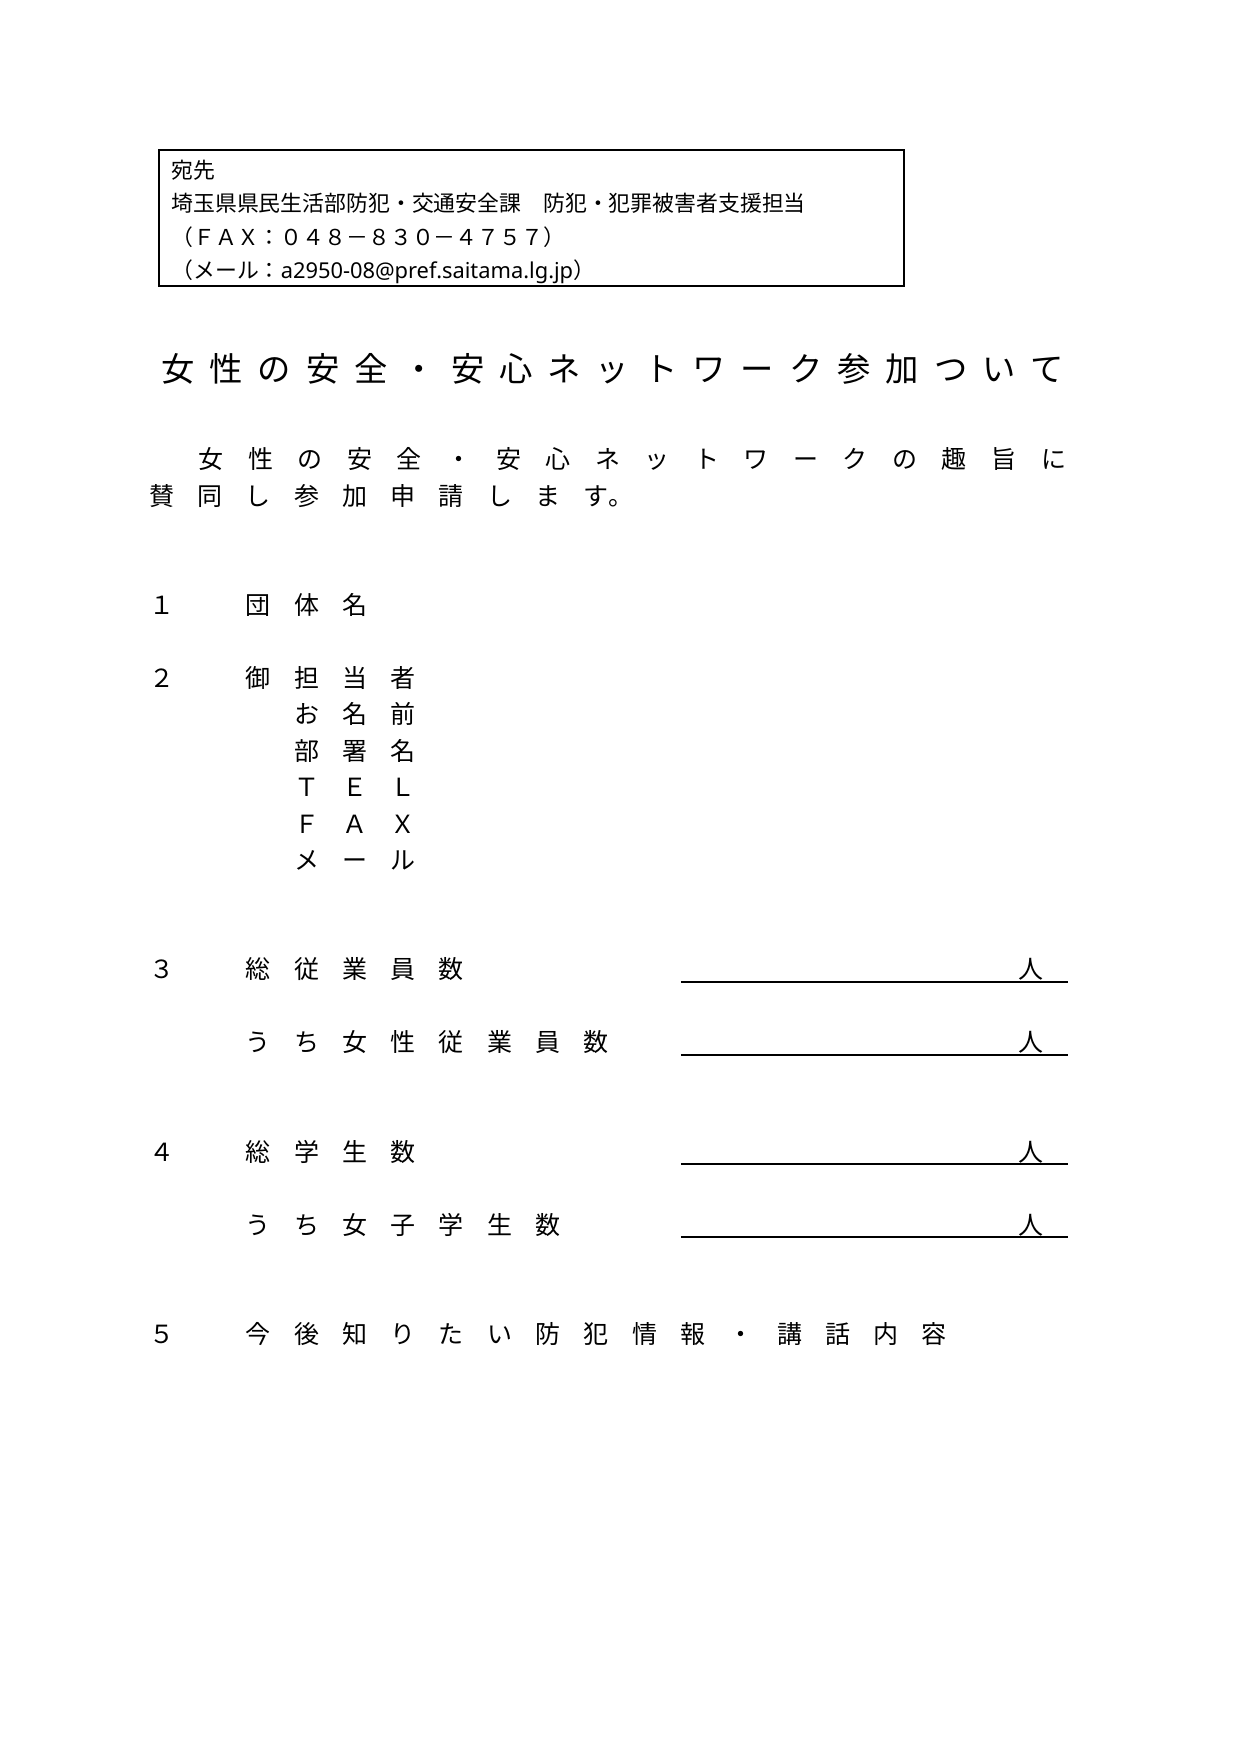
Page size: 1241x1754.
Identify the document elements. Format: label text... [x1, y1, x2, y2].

text ＦＡＸ [149, 804, 1091, 841]
text ＴＥＬ [149, 768, 1091, 804]
text うち女性従業員数 人 [149, 1023, 1091, 1059]
text メール [149, 841, 1091, 877]
text ３ 総従業員数 人 [149, 950, 1091, 986]
text ５ 今後知りたい防犯情報・講話内容 [149, 1314, 1091, 1351]
text １ 団体名 [149, 585, 1091, 622]
text ４ 総学生数 人 [149, 1132, 1091, 1169]
text 部署名 [149, 731, 1091, 768]
text 女性の安全・安心ネットワークの趣旨に賛同し参加申請します。 [149, 439, 1091, 512]
text うち女子学生数 人 [149, 1205, 1091, 1242]
text 女性の安全・安心ネットワーク参加ついて [149, 330, 1091, 403]
text ２ 御担当者 [149, 658, 1091, 695]
text お名前 [149, 695, 1091, 731]
